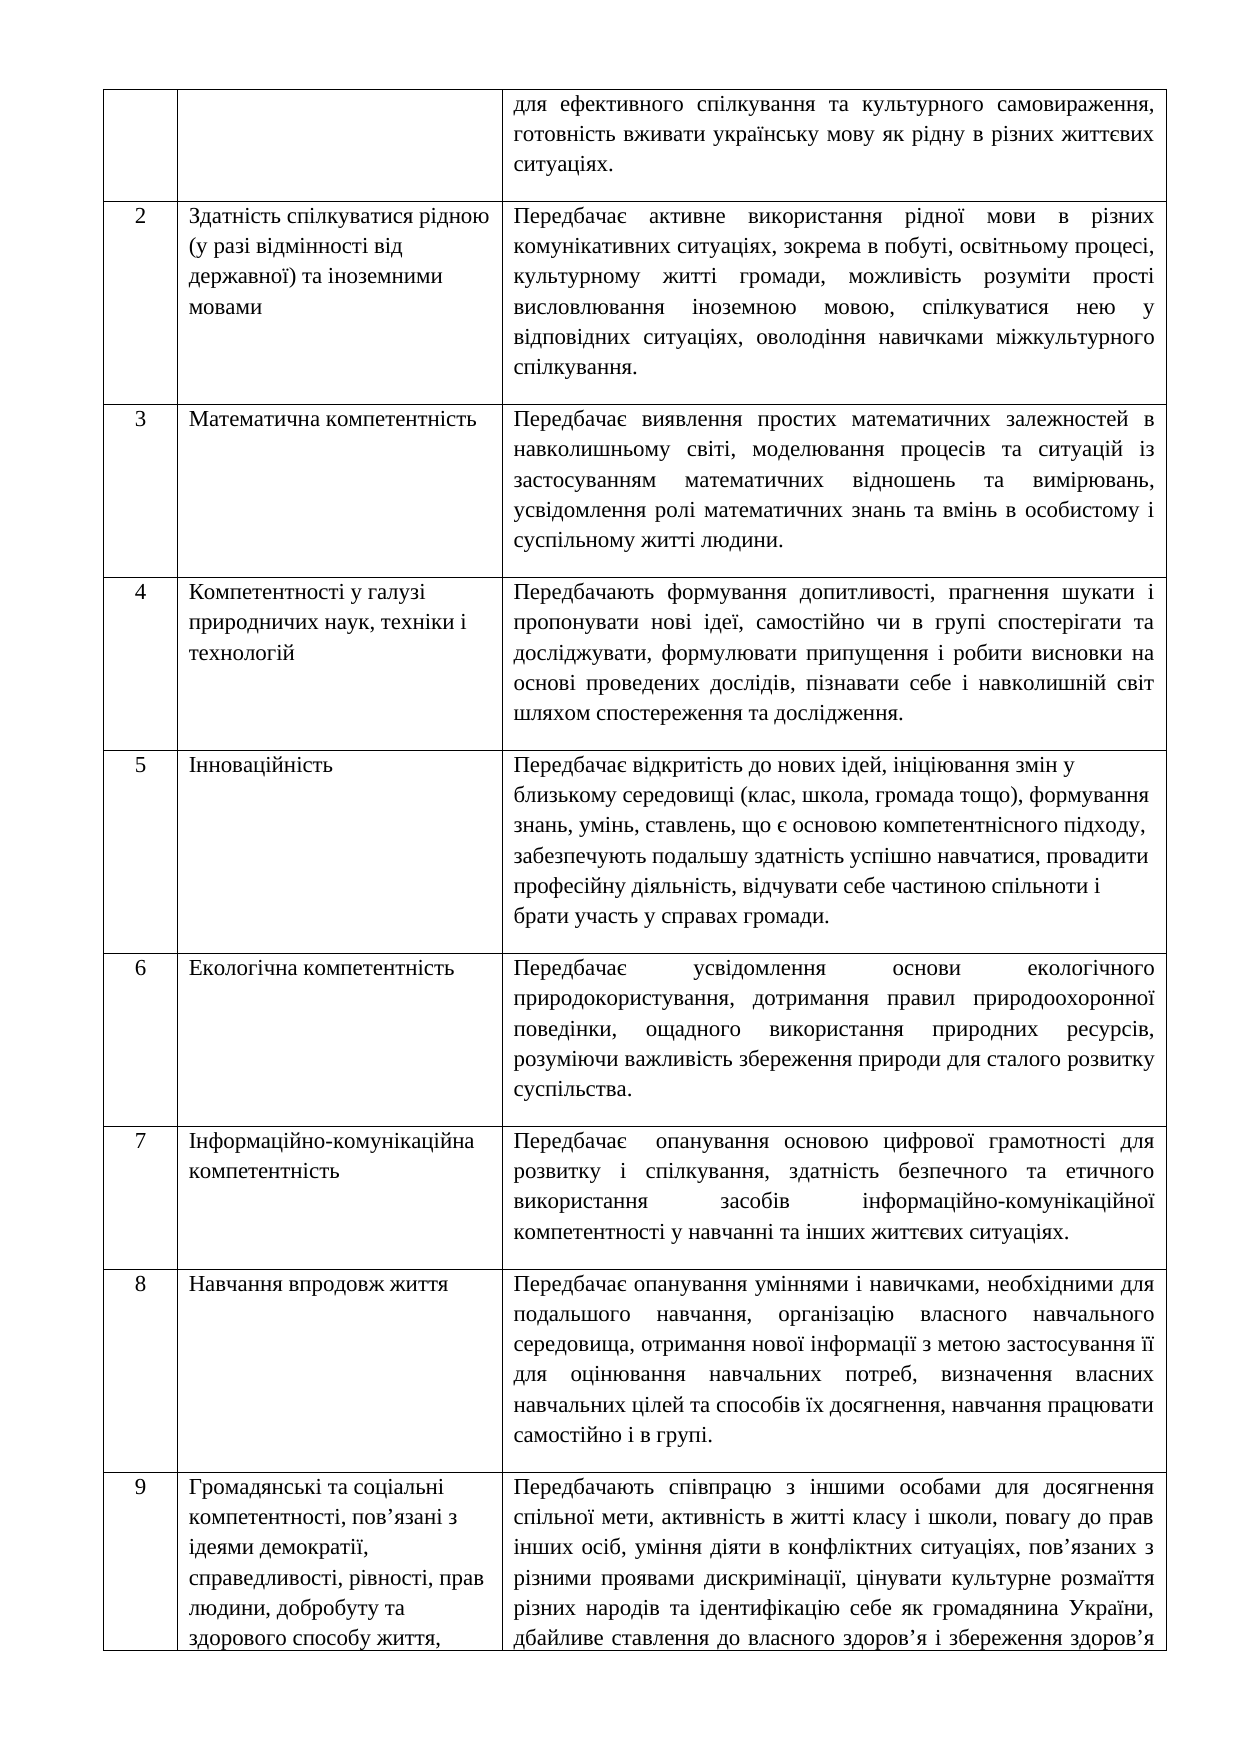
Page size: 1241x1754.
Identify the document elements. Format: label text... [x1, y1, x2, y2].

table_cell Навчання впродовж життя [178, 1270, 502, 1472]
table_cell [503, 1473, 1166, 1650]
table_cell Передбачає опанування уміннями і навичками, необхідними для подальшого навчання, організацію власного навчального середовища, отримання нової інформації з метою застосування її для оцінювання навчальних потреб, визначення власних навчальних цілей та способів їх досягнення, навчання працювати самостійно і в групі. [503, 1270, 1166, 1472]
table_cell Інформаційно-комунікаційна компетентність [178, 1127, 502, 1269]
table_cell 3 [104, 405, 177, 577]
table_cell 8 [104, 1270, 177, 1472]
table_cell Передбачає усвідомлення основи екологічного природокористування, дотримання правил природоохоронної поведінки, ощадного використання природних ресурсів, розуміючи важливість збереження природи для сталого розвитку суспільства. [503, 954, 1166, 1126]
table_cell 4 [104, 578, 177, 750]
table_cell Передбачає виявлення простих математичних залежностей в навколишньому світі, моделювання процесів та ситуацій із застосуванням математичних відношень та вимірювань, усвідомлення ролі математичних знань та вмінь в особистому і суспільному житті людини. [503, 405, 1166, 577]
table_cell Передбачає активне використання рідної мови в різних комунікативних ситуаціях, зокрема в побуті, освітньому процесі, культурному житті громади, можливість розуміти прості висловлювання іноземною мовою, спілкуватися нею у відповідних ситуаціях, оволодіння навичками міжкультурного спілкування. [503, 202, 1166, 404]
table_cell Математична компетентність [178, 405, 502, 577]
table_cell 9 [104, 1473, 177, 1650]
table_cell Екологічна компетентність [178, 954, 502, 1126]
table_cell 2 [104, 202, 177, 404]
table_cell Передбачає відкритість до нових ідей, ініціювання змін у близькому середовищі (клас, школа, громада тощо), формування знань, умінь, ставлень, що є основою компетентнісного підходу, забезпечують подальшу здатність успішно навчатися, провадити професійну діяльність, відчувати себе частиною спільноти і брати участь у справах громади. [503, 751, 1166, 953]
table_cell 7 [104, 1127, 177, 1269]
table_cell Передбачає опанування основою цифрової грамотності для розвитку і спілкування, здатність безпечного та етичного використання засобів інформаційно-комунікаційної компетентності у навчанні та інших життєвих ситуаціях. [503, 1127, 1166, 1269]
table_cell 5 [104, 751, 177, 953]
table_cell 6 [104, 954, 177, 1126]
table_cell 1 [104, 90, 177, 201]
table_cell Передбачають формування допитливості, прагнення шукати і пропонувати нові ідеї, самостійно чи в групі спостерігати та досліджувати, формулювати припущення і робити висновки на основі проведених дослідів, пізнавати себе і навколишній світ шляхом спостереження та дослідження. [503, 578, 1166, 750]
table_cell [503, 90, 1166, 201]
table_cell Компетентності у галузі природничих наук, техніки і технологій [178, 578, 502, 750]
table_cell Здатність спілкуватися рідною (у разі відмінності від державної) та іноземними мовами [178, 202, 502, 404]
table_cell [178, 1473, 502, 1650]
table_cell Інноваційність [178, 751, 502, 953]
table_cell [178, 90, 502, 201]
